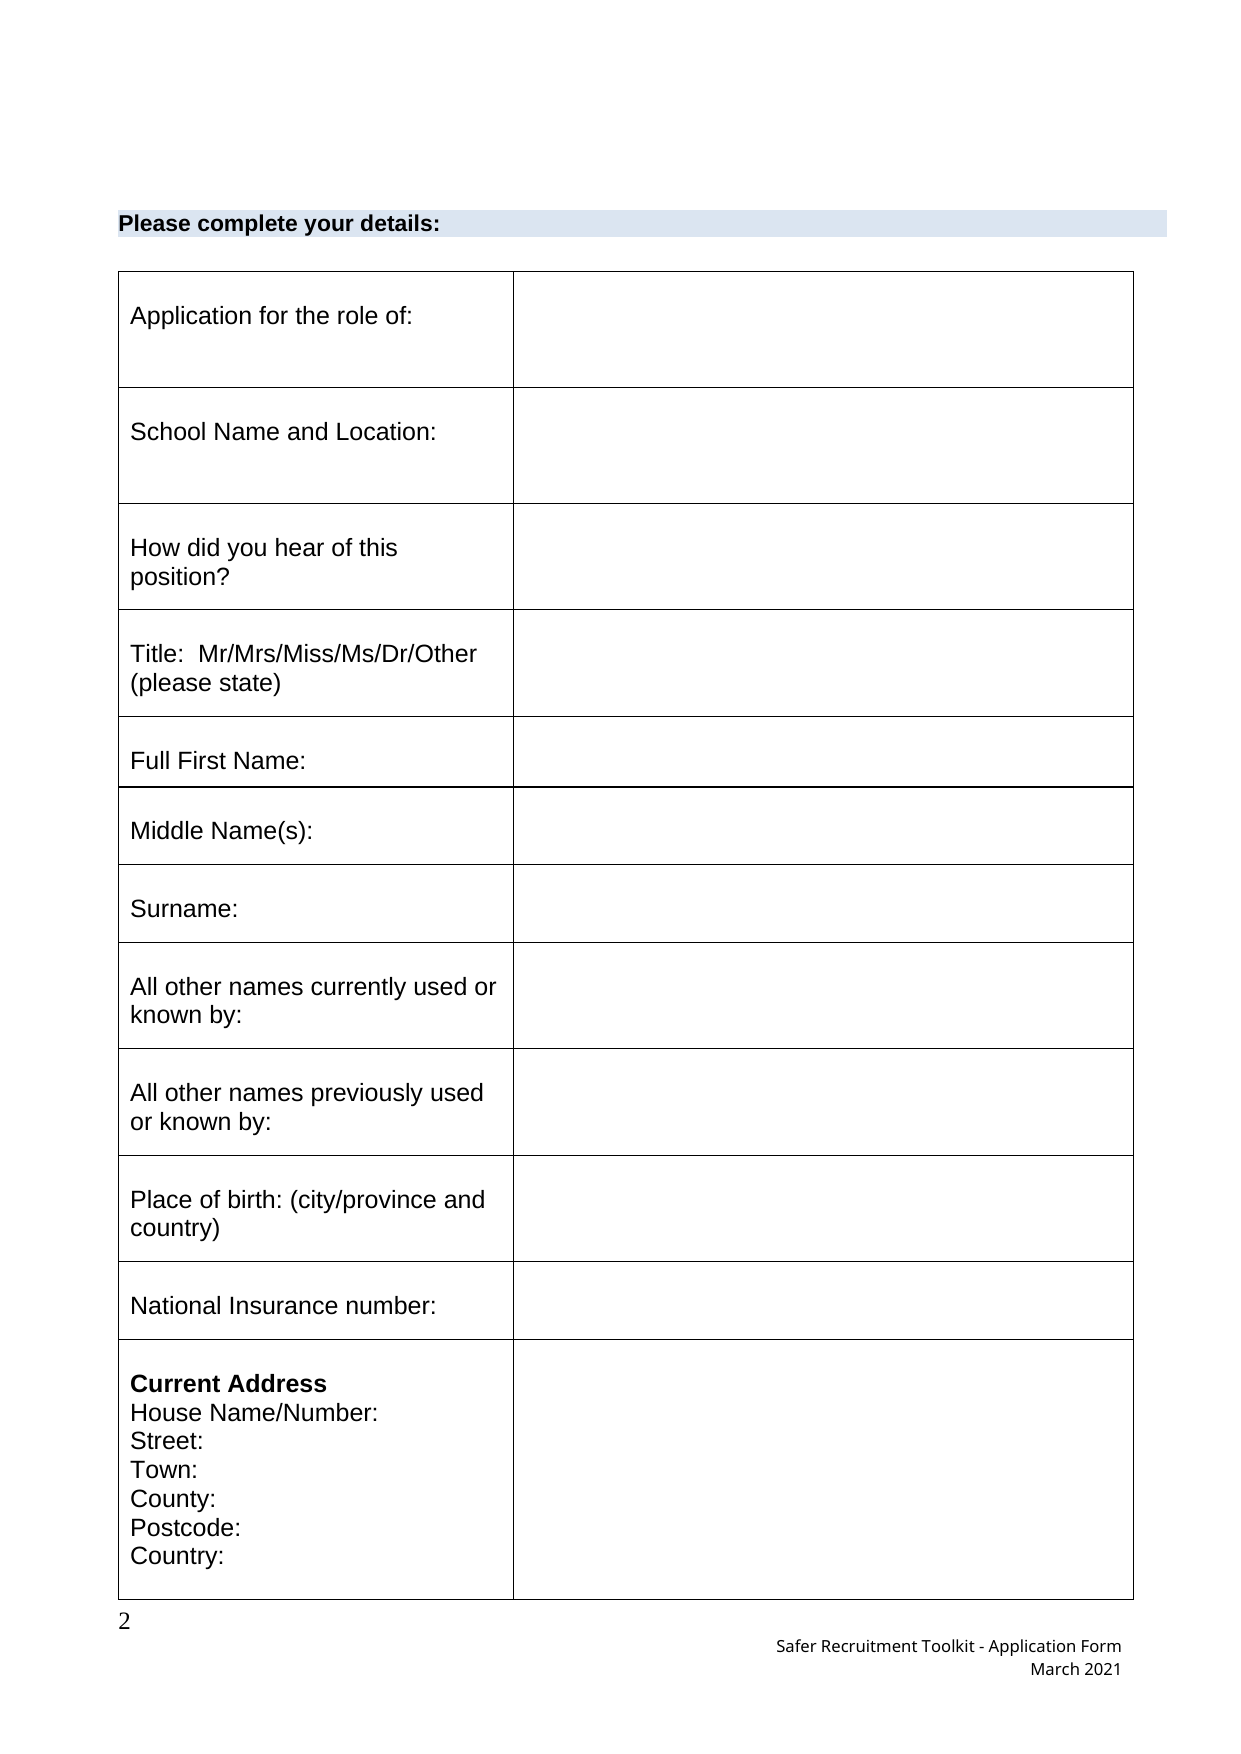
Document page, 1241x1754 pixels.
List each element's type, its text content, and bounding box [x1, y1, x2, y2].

text Please complete your details: [118, 210, 1167, 237]
table_cell [514, 388, 1133, 503]
table_cell [514, 1340, 1133, 1599]
table_cell Title: Mr/Mrs/Miss/Ms/Dr/Other (please state) [119, 610, 513, 716]
table_cell Middle Name(s): [119, 788, 513, 864]
table_cell [514, 717, 1133, 786]
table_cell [119, 1340, 513, 1599]
table_cell [514, 610, 1133, 716]
table_cell [514, 1262, 1133, 1339]
table_cell Place of birth: (city/province and country) [119, 1156, 513, 1261]
table_header Application for the role of: [119, 272, 513, 387]
table_cell [514, 865, 1133, 942]
table_cell How did you hear of this position? [119, 504, 513, 609]
table_cell [514, 1049, 1133, 1155]
table_cell Full First Name: [119, 717, 513, 786]
table_cell [514, 1156, 1133, 1261]
table_cell [514, 943, 1133, 1048]
table_cell All other names previously used or known by: [119, 1049, 513, 1155]
table_cell [514, 504, 1133, 609]
table_cell All other names currently used or known by: [119, 943, 513, 1048]
table_cell School Name and Location: [119, 388, 513, 503]
table_header [514, 272, 1133, 387]
table_cell Surname: [119, 865, 513, 942]
table_cell National Insurance number: [119, 1262, 513, 1339]
table_cell [514, 788, 1133, 864]
